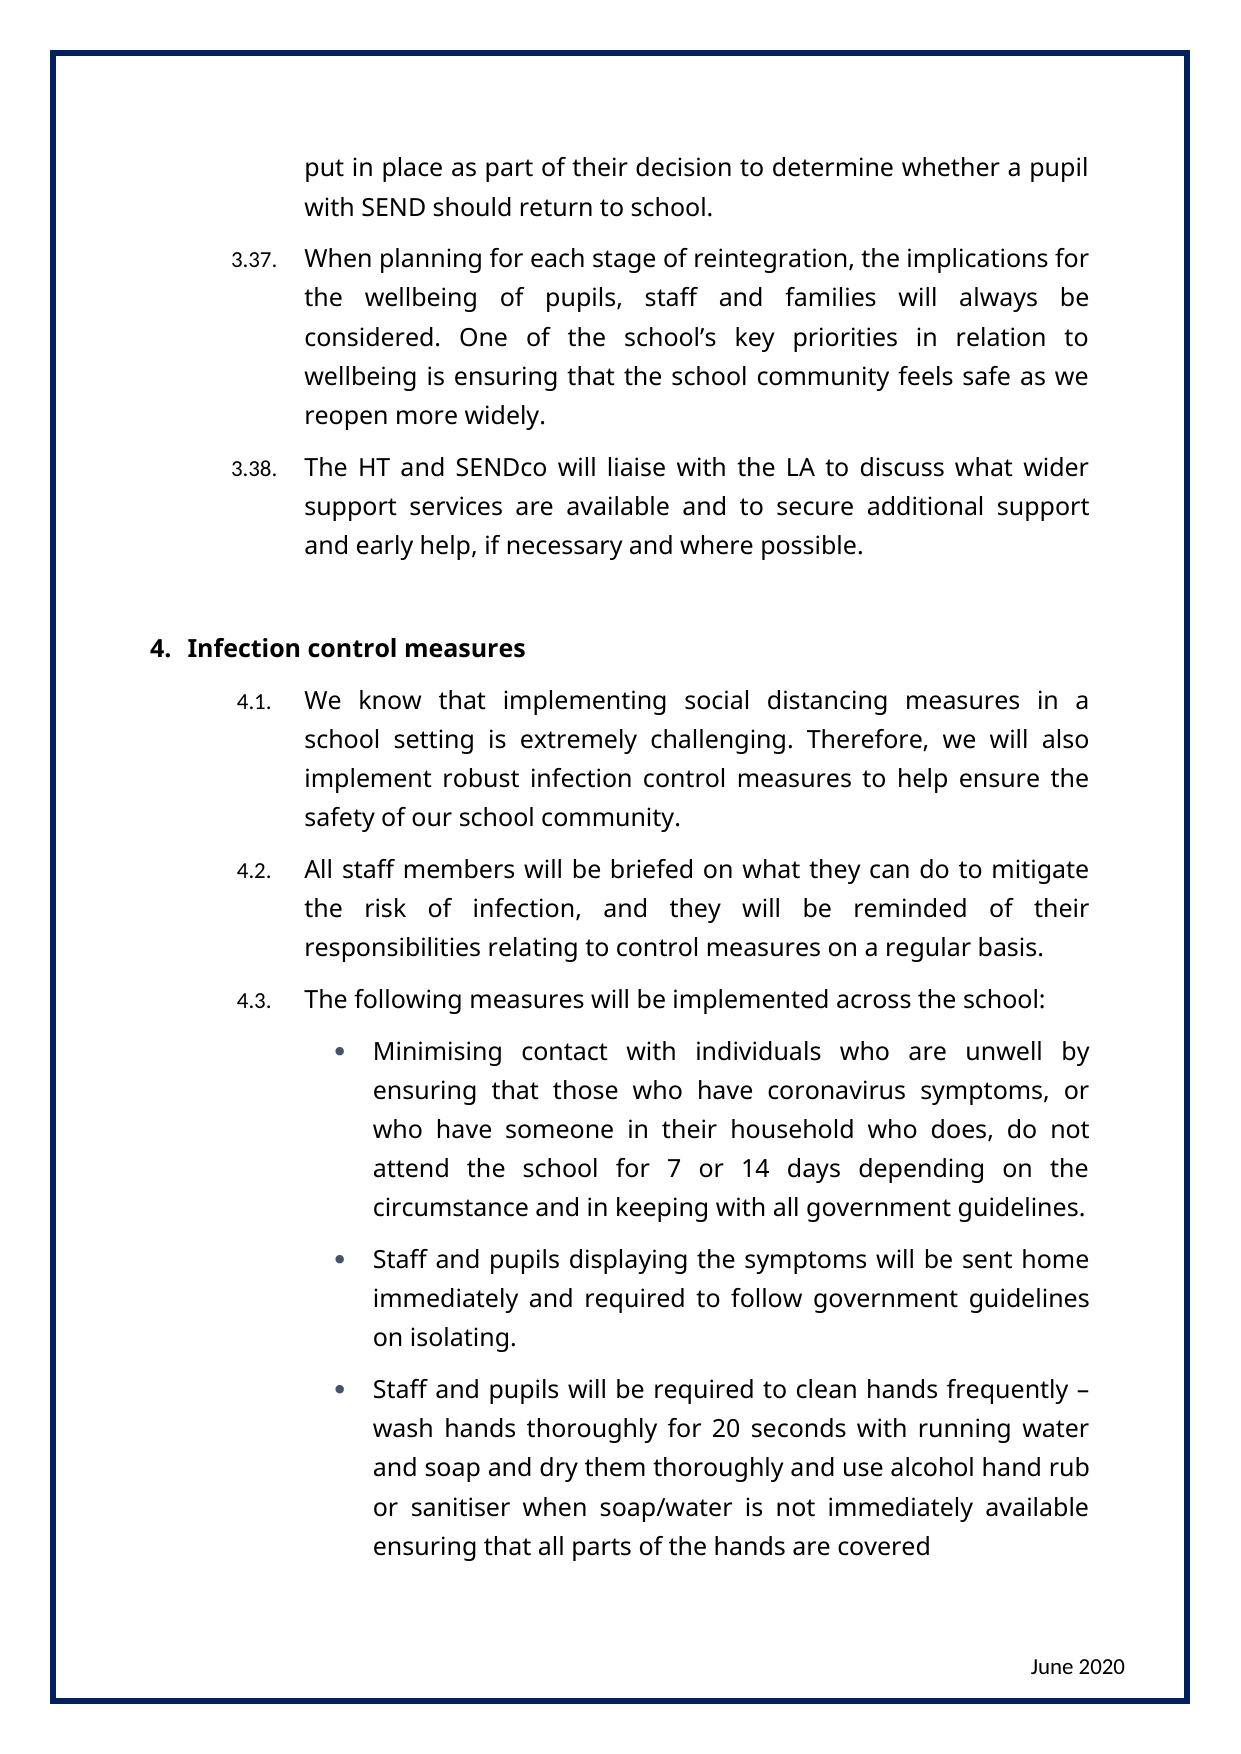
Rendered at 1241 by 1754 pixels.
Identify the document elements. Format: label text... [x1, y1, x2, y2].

text All staff members will be briefed on what they can do to mitigate the risk of infection, and they will be reminded of their responsibilities relating to control measures on a regular basis. [254, 852, 1090, 964]
text We know that implementing social distancing measures in a school setting is extremely challenging. Therefore, we will also implement robust infection control measures to help ensure the safety of our school community. [254, 682, 1090, 834]
subtitle Infection control measures [150, 631, 1090, 665]
text Staff and pupils displaying the symptoms will be sent home immediately and required to follow government guidelines on isolating. [335, 1242, 1090, 1354]
text The HT and SENDco will liaise with the LA to discuss what wider support services are available and to secure additional support and early help, if necessary and where possible. [254, 449, 1090, 562]
text Minimising contact with individuals who are unwell by ensuring that those who have coronavirus symptoms, or who have someone in their household who does, do not attend the school for 7 or 14 days depending on the circumstance and in keeping with all government guidelines. [335, 1033, 1090, 1224]
text Staff and pupils will be required to clean hands frequently – wash hands thoroughly for 20 seconds with running water and soap and dry them thoroughly and use alcohol hand rub or sanitiser when soap/water is not immediately available ensuring that all parts of the hands are covered [335, 1372, 1090, 1562]
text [254, 150, 1090, 223]
text When planning for each stage of reintegration, the implications for the wellbeing of pupils, staff and families will always be considered. One of the school’s key priorities in relation to wellbeing is ensuring that the school community feels safe as we reopen more widely. [254, 241, 1090, 432]
text The following measures will be implemented across the school: [254, 982, 1090, 1016]
